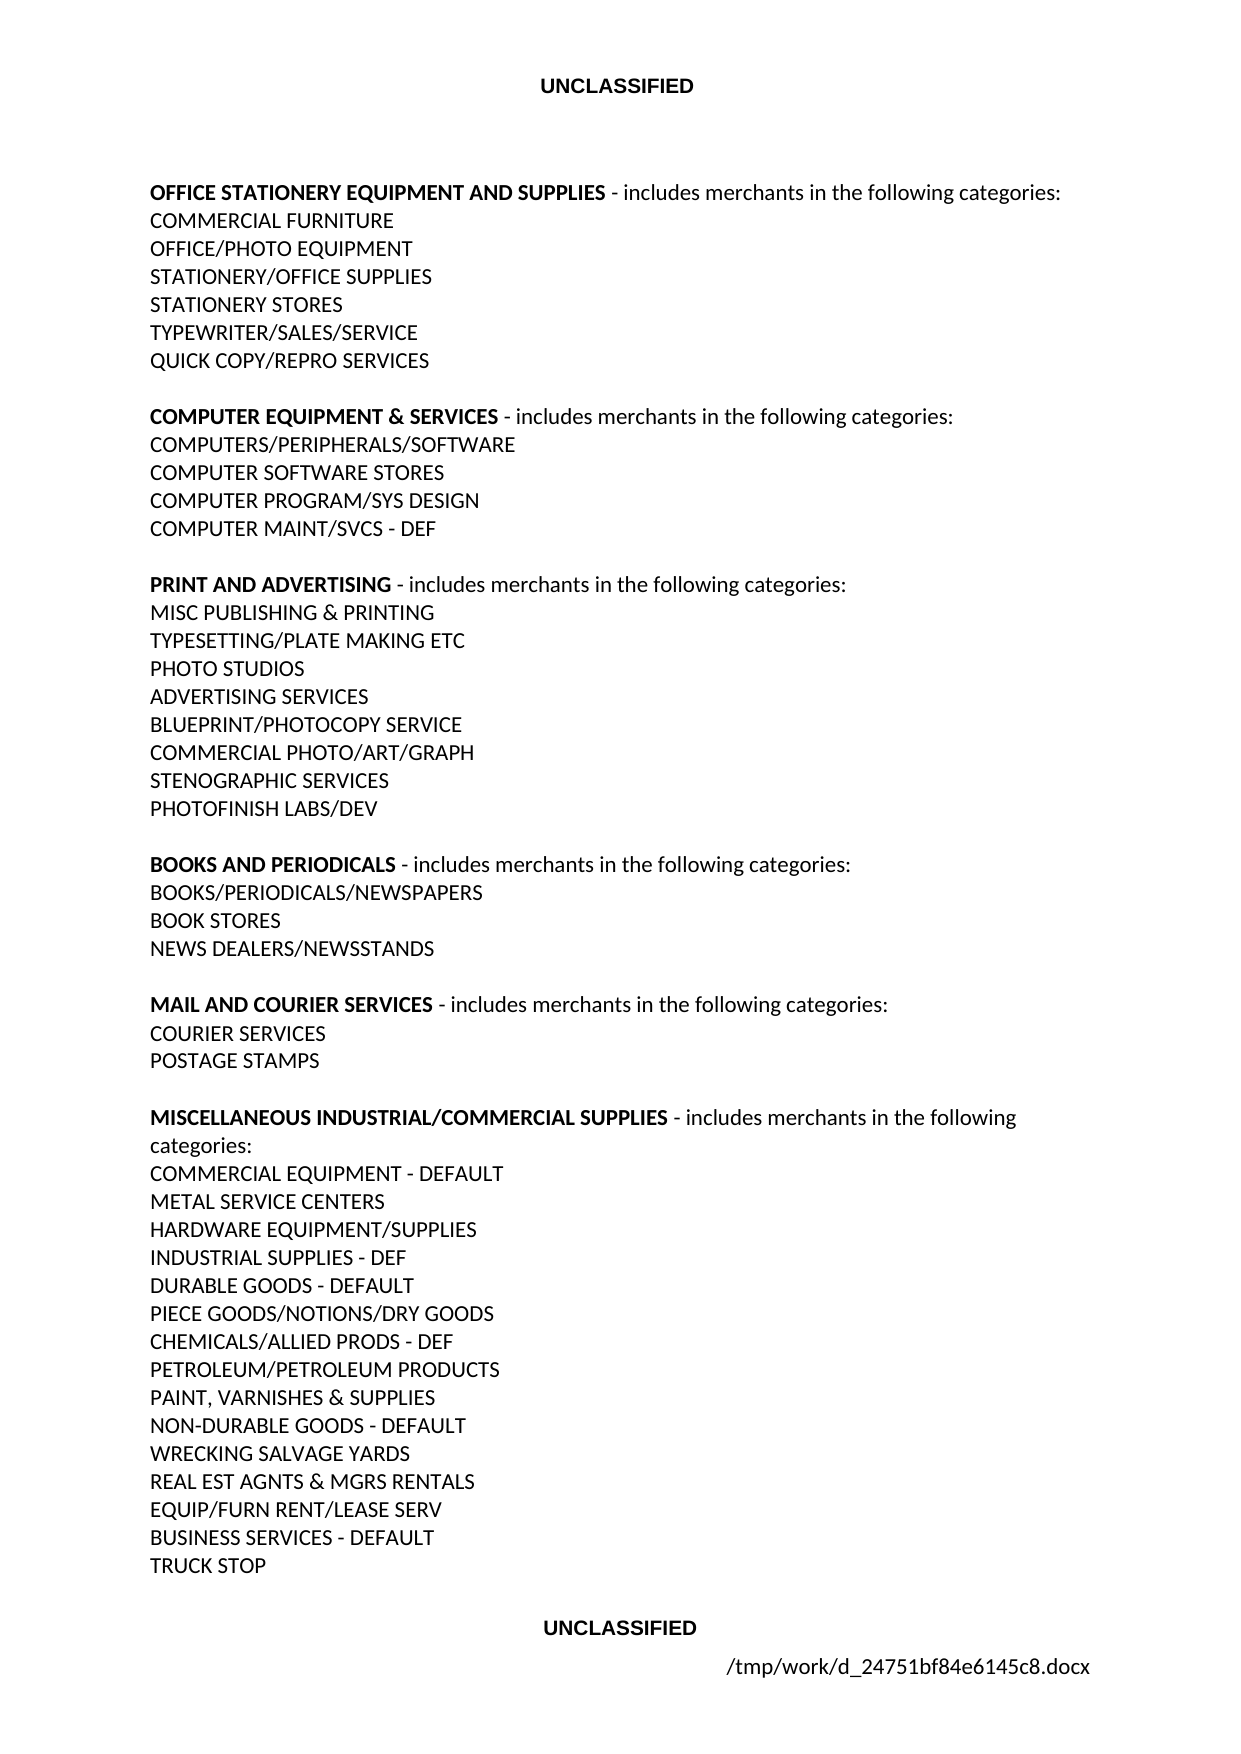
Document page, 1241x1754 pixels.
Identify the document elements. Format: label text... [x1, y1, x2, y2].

text COMMERCIAL EQUIPMENT - DEFAULT [150, 1159, 1090, 1187]
text TYPESETTING/PLATE MAKING ETC [150, 626, 1090, 654]
text TRUCK STOP [150, 1551, 1090, 1579]
text PRINT AND ADVERTISING - includes merchants in the following categories: [150, 570, 1090, 598]
text COMMERCIAL FURNITURE [150, 206, 1090, 234]
text STENOGRAPHIC SERVICES [150, 766, 1090, 794]
text BUSINESS SERVICES - DEFAULT [150, 1523, 1090, 1551]
text BOOKS/PERIODICALS/NEWSPAPERS [150, 878, 1090, 907]
text COMPUTER EQUIPMENT & SERVICES - includes merchants in the following categories: [150, 402, 1090, 430]
text STATIONERY STORES [150, 290, 1090, 318]
text MISCELLANEOUS INDUSTRIAL/COMMERCIAL SUPPLIES - includes merchants in the following categories: [150, 1103, 1090, 1159]
text METAL SERVICE CENTERS [150, 1187, 1090, 1215]
text PHOTO STUDIOS [150, 654, 1090, 682]
text ADVERTISING SERVICES [150, 682, 1090, 710]
text QUICK COPY/REPRO SERVICES [150, 346, 1090, 374]
text MAIL AND COURIER SERVICES - includes merchants in the following categories: [150, 991, 1090, 1019]
text NON-DURABLE GOODS - DEFAULT [150, 1411, 1090, 1439]
text BLUEPRINT/PHOTOCOPY SERVICE [150, 710, 1090, 738]
text HARDWARE EQUIPMENT/SUPPLIES [150, 1215, 1090, 1243]
text MISC PUBLISHING & PRINTING [150, 598, 1090, 626]
text STATIONERY/OFFICE SUPPLIES [150, 262, 1090, 290]
text PHOTOFINISH LABS/DEV [150, 794, 1090, 822]
text COMPUTERS/PERIPHERALS/SOFTWARE [150, 430, 1090, 458]
text BOOKS AND PERIODICALS - includes merchants in the following categories: [150, 851, 1090, 878]
text DURABLE GOODS - DEFAULT [150, 1271, 1090, 1299]
text EQUIP/FURN RENT/LEASE SERV [150, 1495, 1090, 1523]
text NEWS DEALERS/NEWSSTANDS [150, 934, 1090, 963]
text POSTAGE STAMPS [150, 1047, 1090, 1075]
text PAINT, VARNISHES & SUPPLIES [150, 1383, 1090, 1411]
text BOOK STORES [150, 907, 1090, 934]
text TYPEWRITER/SALES/SERVICE [150, 318, 1090, 346]
text COMPUTER MAINT/SVCS - DEF [150, 514, 1090, 542]
text WRECKING SALVAGE YARDS [150, 1439, 1090, 1467]
text INDUSTRIAL SUPPLIES - DEF [150, 1243, 1090, 1271]
text OFFICE STATIONERY EQUIPMENT AND SUPPLIES - includes merchants in the following categories: [150, 178, 1090, 206]
text REAL EST AGNTS & MGRS RENTALS [150, 1467, 1090, 1495]
text OFFICE/PHOTO EQUIPMENT [150, 234, 1090, 262]
text CHEMICALS/ALLIED PRODS - DEF [150, 1327, 1090, 1355]
text COURIER SERVICES [150, 1019, 1090, 1047]
text COMMERCIAL PHOTO/ART/GRAPH [150, 738, 1090, 766]
text PETROLEUM/PETROLEUM PRODUCTS [150, 1355, 1090, 1383]
text COMPUTER PROGRAM/SYS DESIGN [150, 486, 1090, 514]
text COMPUTER SOFTWARE STORES [150, 458, 1090, 486]
text PIECE GOODS/NOTIONS/DRY GOODS [150, 1299, 1090, 1327]
